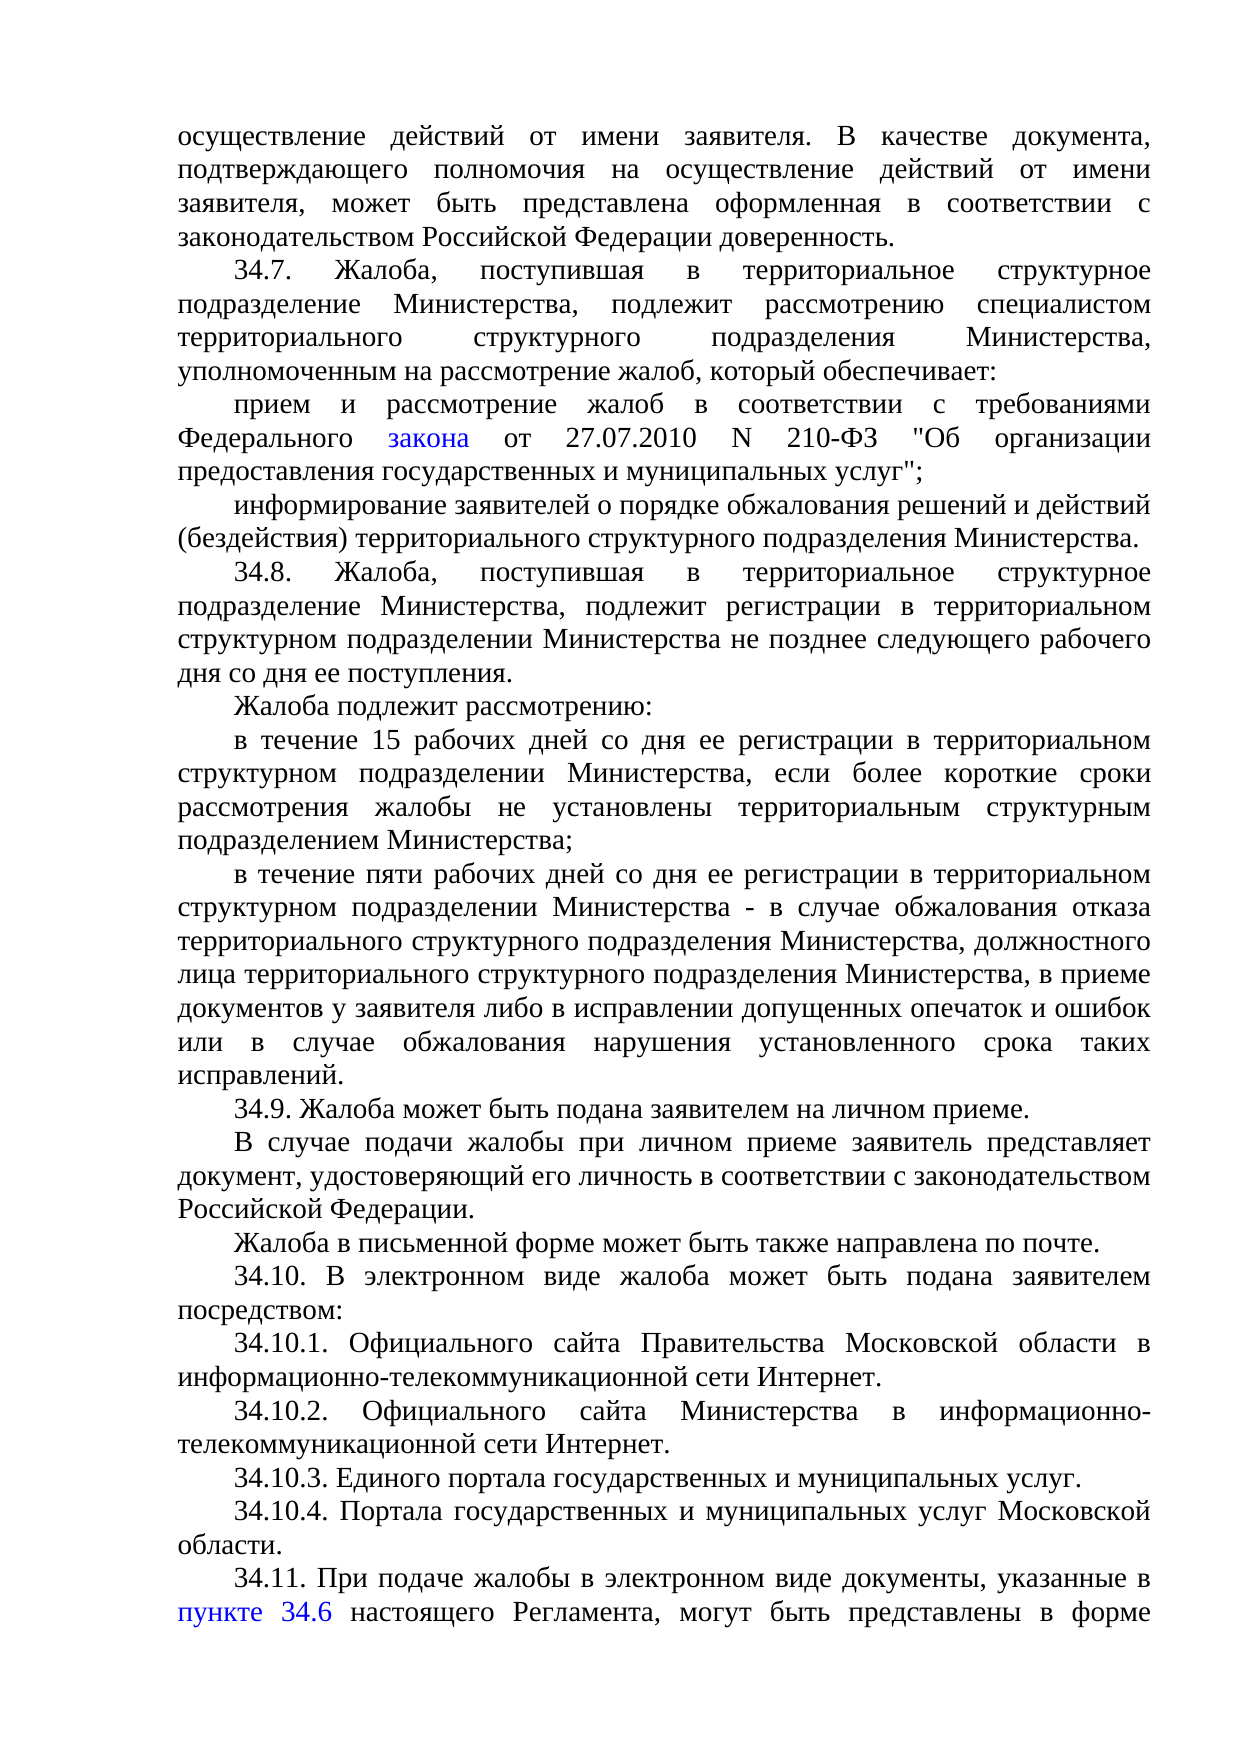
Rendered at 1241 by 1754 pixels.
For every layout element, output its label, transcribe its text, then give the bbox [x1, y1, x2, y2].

text прием и рассмотрение жалоб в соответствии с требованиями Федерального закона от 27.07.2010 N 210-ФЗ "Об организации предоставления государственных и муниципальных услуг"; [177, 386, 1152, 487]
text в течение 15 рабочих дней со дня ее регистрации в территориальном структурном подразделении Министерства, если более короткие сроки рассмотрения жалобы не установлены территориальным структурным подразделением Министерства; [177, 722, 1152, 856]
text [177, 1560, 1152, 1627]
text 34.10.4. Портала государственных и муниципальных услуг Московской области. [177, 1493, 1152, 1560]
text 34.10.2. Официального сайта Министерства в информационно-телекоммуникационной сети Интернет. [177, 1393, 1152, 1460]
text 34.7. Жалоба, поступившая в территориальное структурное подразделение Министерства, подлежит рассмотрению специалистом территориального структурного подразделения Министерства, уполномоченным на рассмотрение жалоб, который обеспечивает: [177, 252, 1152, 386]
text в течение пяти рабочих дней со дня ее регистрации в территориальном структурном подразделении Министерства - в случае обжалования отказа территориального структурного подразделения Министерства, должностного лица территориального структурного подразделения Министерства, в приеме документов у заявителя либо в исправлении допущенных опечаток и ошибок или в случае обжалования нарушения установленного срока таких исправлений. [177, 856, 1152, 1091]
text 34.10. В электронном виде жалоба может быть подана заявителем посредством: [177, 1258, 1152, 1326]
text 34.10.3. Единого портала государственных и муниципальных услуг. [177, 1460, 1152, 1493]
text информирование заявителей о порядке обжалования решений и действий (бездействия) территориального структурного подразделения Министерства. [177, 487, 1152, 554]
text Жалоба в письменной форме может быть также направлена по почте. [177, 1225, 1152, 1258]
text В случае подачи жалобы при личном приеме заявитель представляет документ, удостоверяющий его личность в соответствии с законодательством Российской Федерации. [177, 1124, 1152, 1225]
text 34.8. Жалоба, поступившая в территориальное структурное подразделение Министерства, подлежит регистрации в территориальном структурном подразделении Министерства не позднее следующего рабочего дня со дня ее поступления. [177, 554, 1152, 688]
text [177, 118, 1152, 252]
text Жалоба подлежит рассмотрению: [177, 688, 1152, 722]
text 34.10.1. Официального сайта Правительства Московской области в информационно-телекоммуникационной сети Интернет. [177, 1326, 1152, 1393]
text 34.9. Жалоба может быть подана заявителем на личном приеме. [177, 1091, 1152, 1124]
